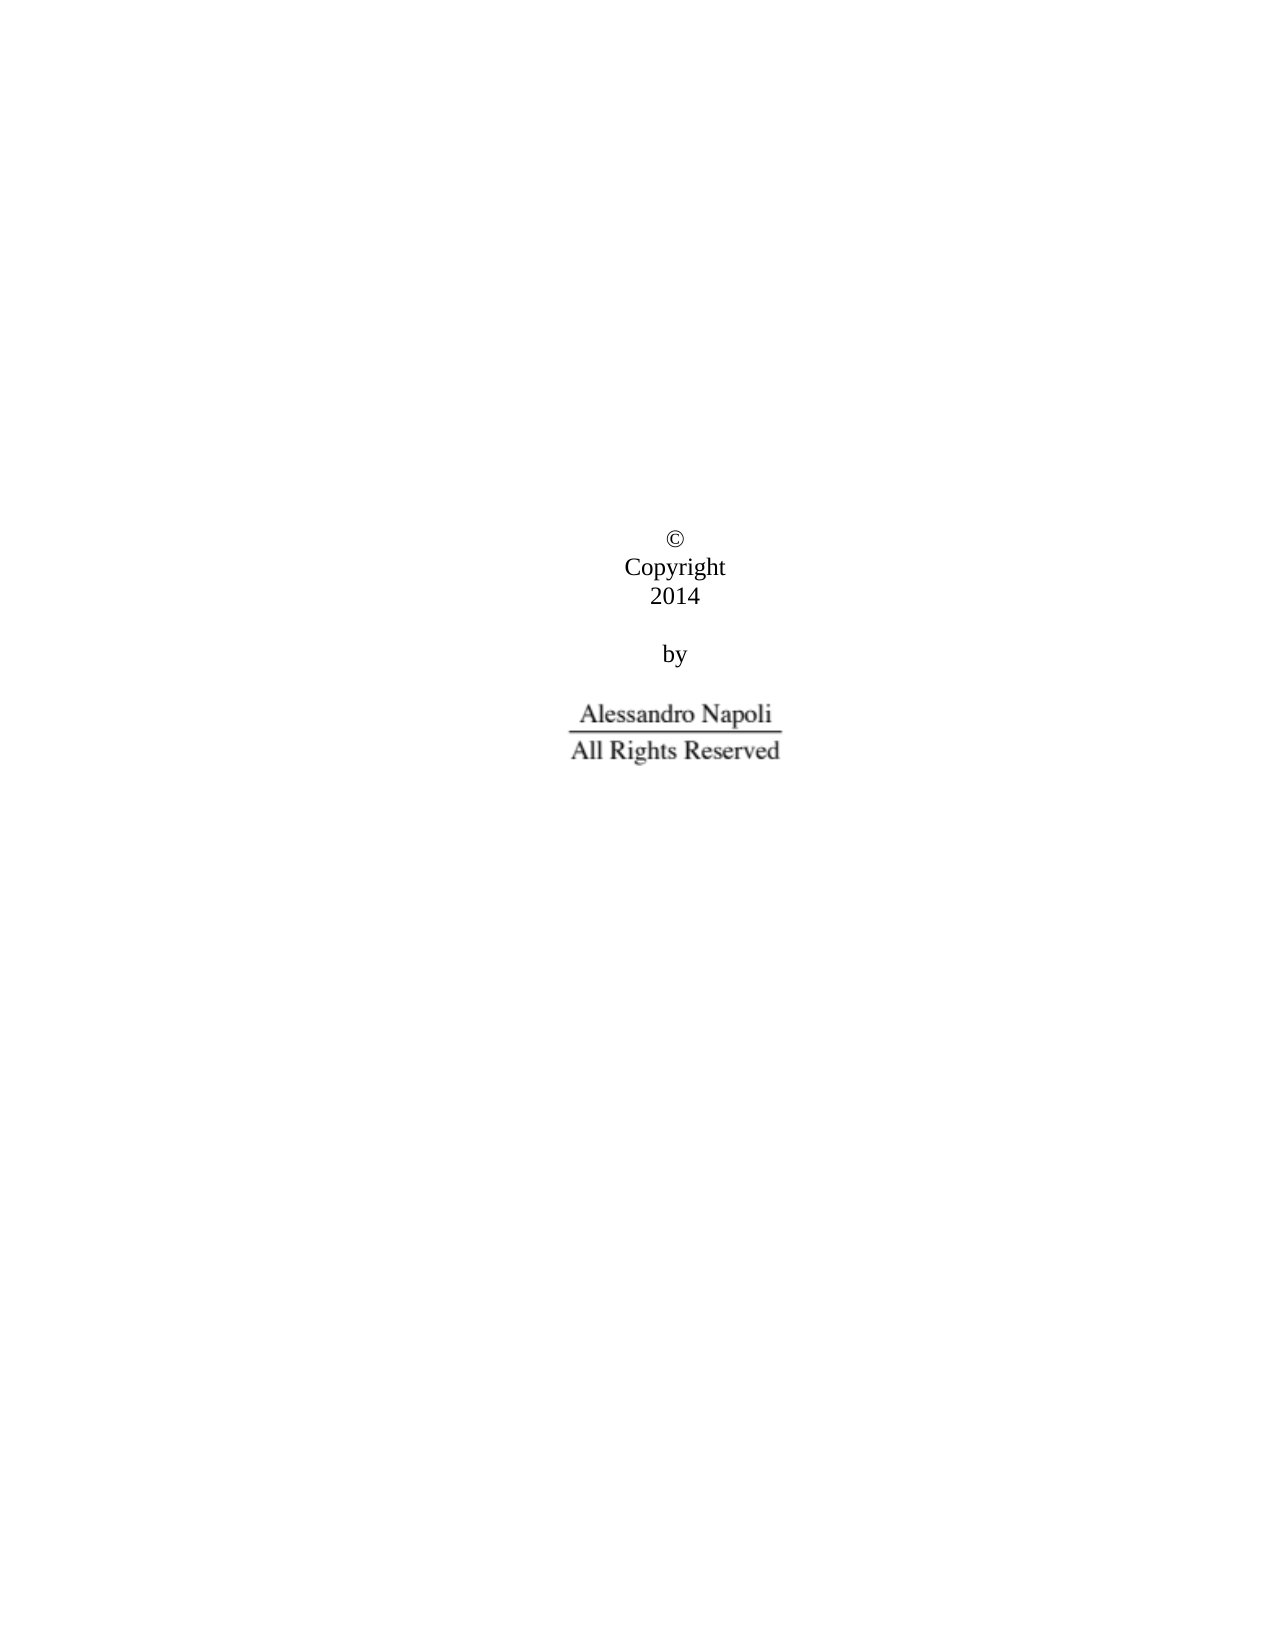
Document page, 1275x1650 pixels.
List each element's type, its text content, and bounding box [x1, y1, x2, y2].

text © [225, 524, 1125, 552]
text Copyright [225, 552, 1125, 581]
text by [225, 639, 1125, 667]
text 2014 [225, 581, 1125, 610]
